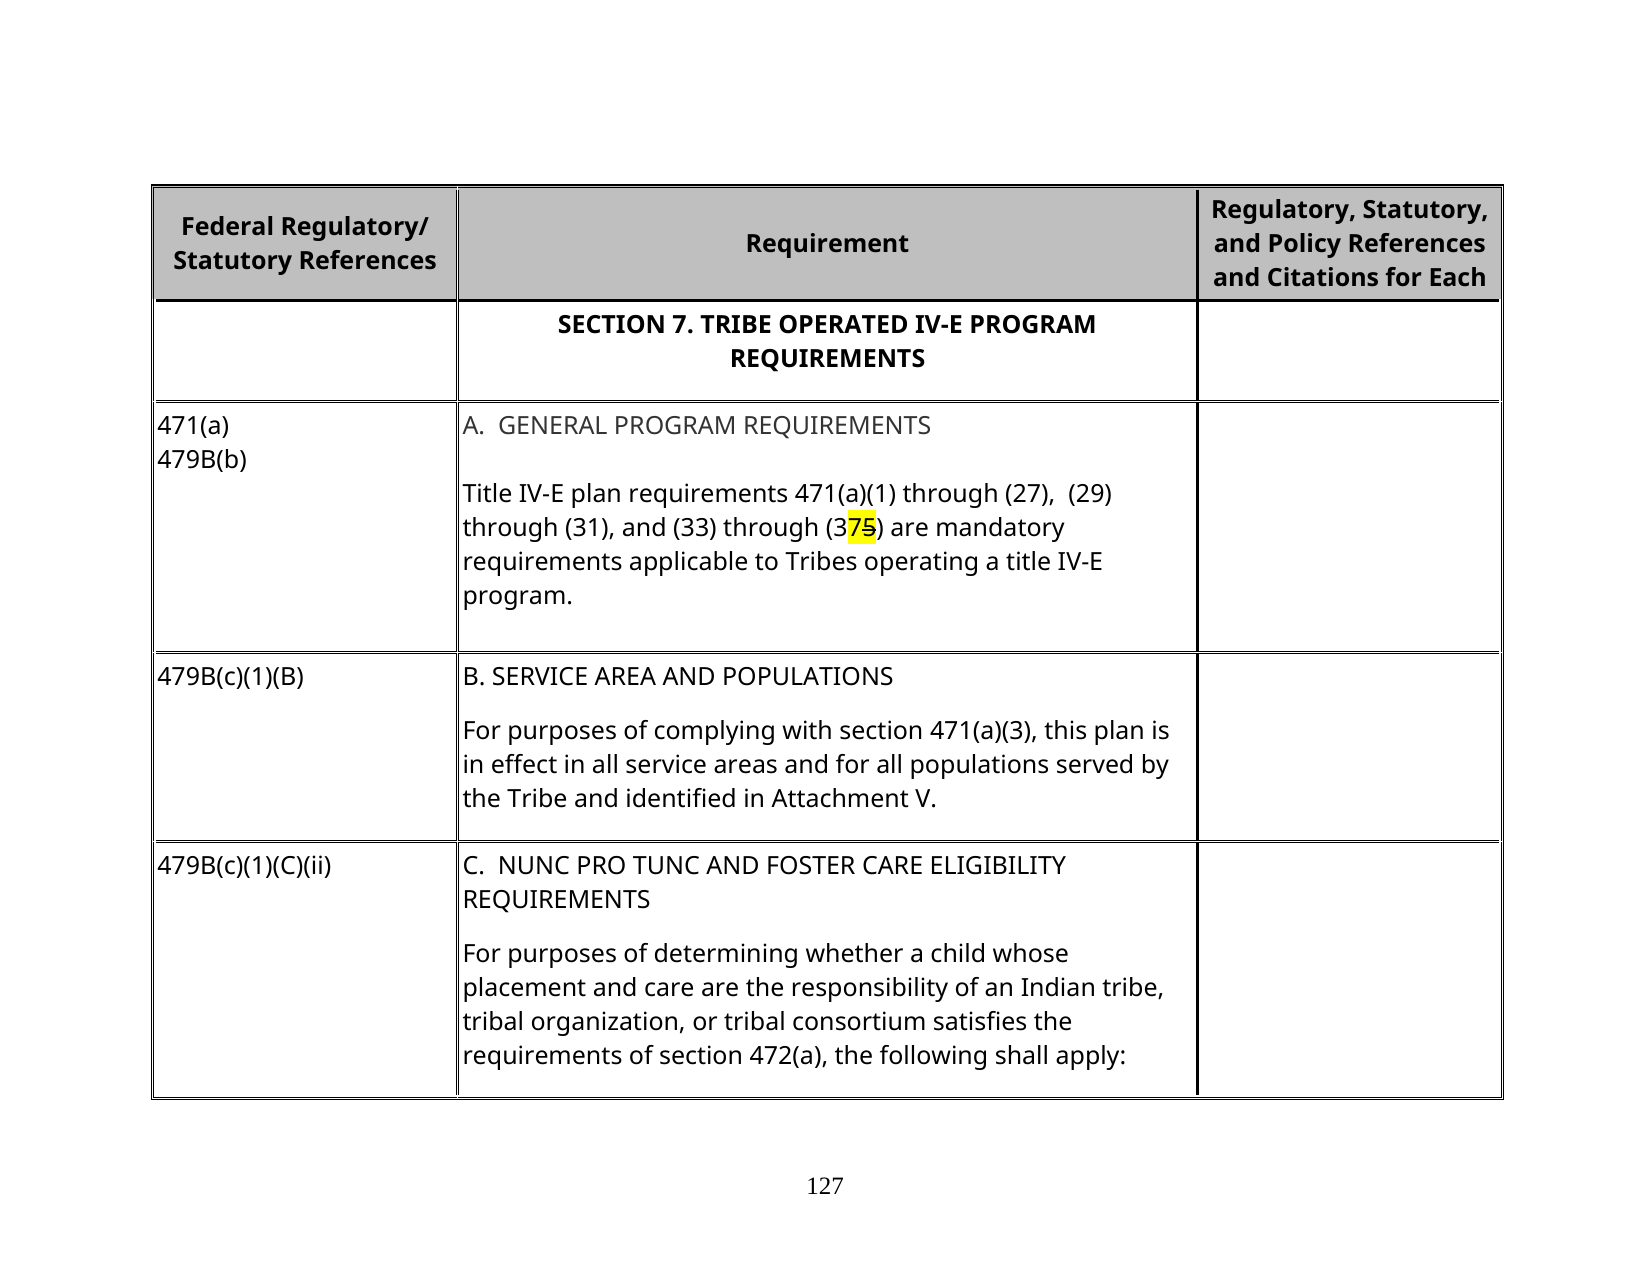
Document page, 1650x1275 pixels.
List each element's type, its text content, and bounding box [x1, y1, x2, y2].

table_cell [1199, 400, 1501, 651]
table_cell 471(a) 479B(b) [154, 400, 456, 651]
table_header Federal Regulatory/ Statutory References [154, 188, 457, 299]
table_cell [154, 299, 456, 399]
table_cell [1199, 299, 1501, 399]
table_cell [1197, 840, 1501, 1096]
table_cell 479B(c)(1)(C)(ii) [154, 840, 457, 1096]
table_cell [458, 843, 1197, 1096]
table_cell B. SERVICE AREA AND POPULATIONS For purposes of complying with section 471(a)(3), this plan is in effect in all service areas and for all populations served by the Tribe and identified in Attachment V. [459, 654, 1196, 839]
table_cell SECTION 7. TRIBE OPERATED IV-E PROGRAM REQUIREMENTS [459, 302, 1196, 399]
table_cell 479B(c)(1)(B) [152, 651, 457, 839]
table_header Regulatory, Statutory, and Policy References and Citations for Each [1197, 188, 1501, 299]
table_cell A. GENERAL PROGRAM REQUIREMENTS Title IV-E plan requirements 471(a)(1) through (27), (29) through (31), and (33) through (375) are mandatory requirements applicable to Tribes operating a title IV-E program. [459, 403, 1196, 651]
table_cell [1197, 651, 1502, 839]
table_header Requirement [458, 188, 1197, 299]
